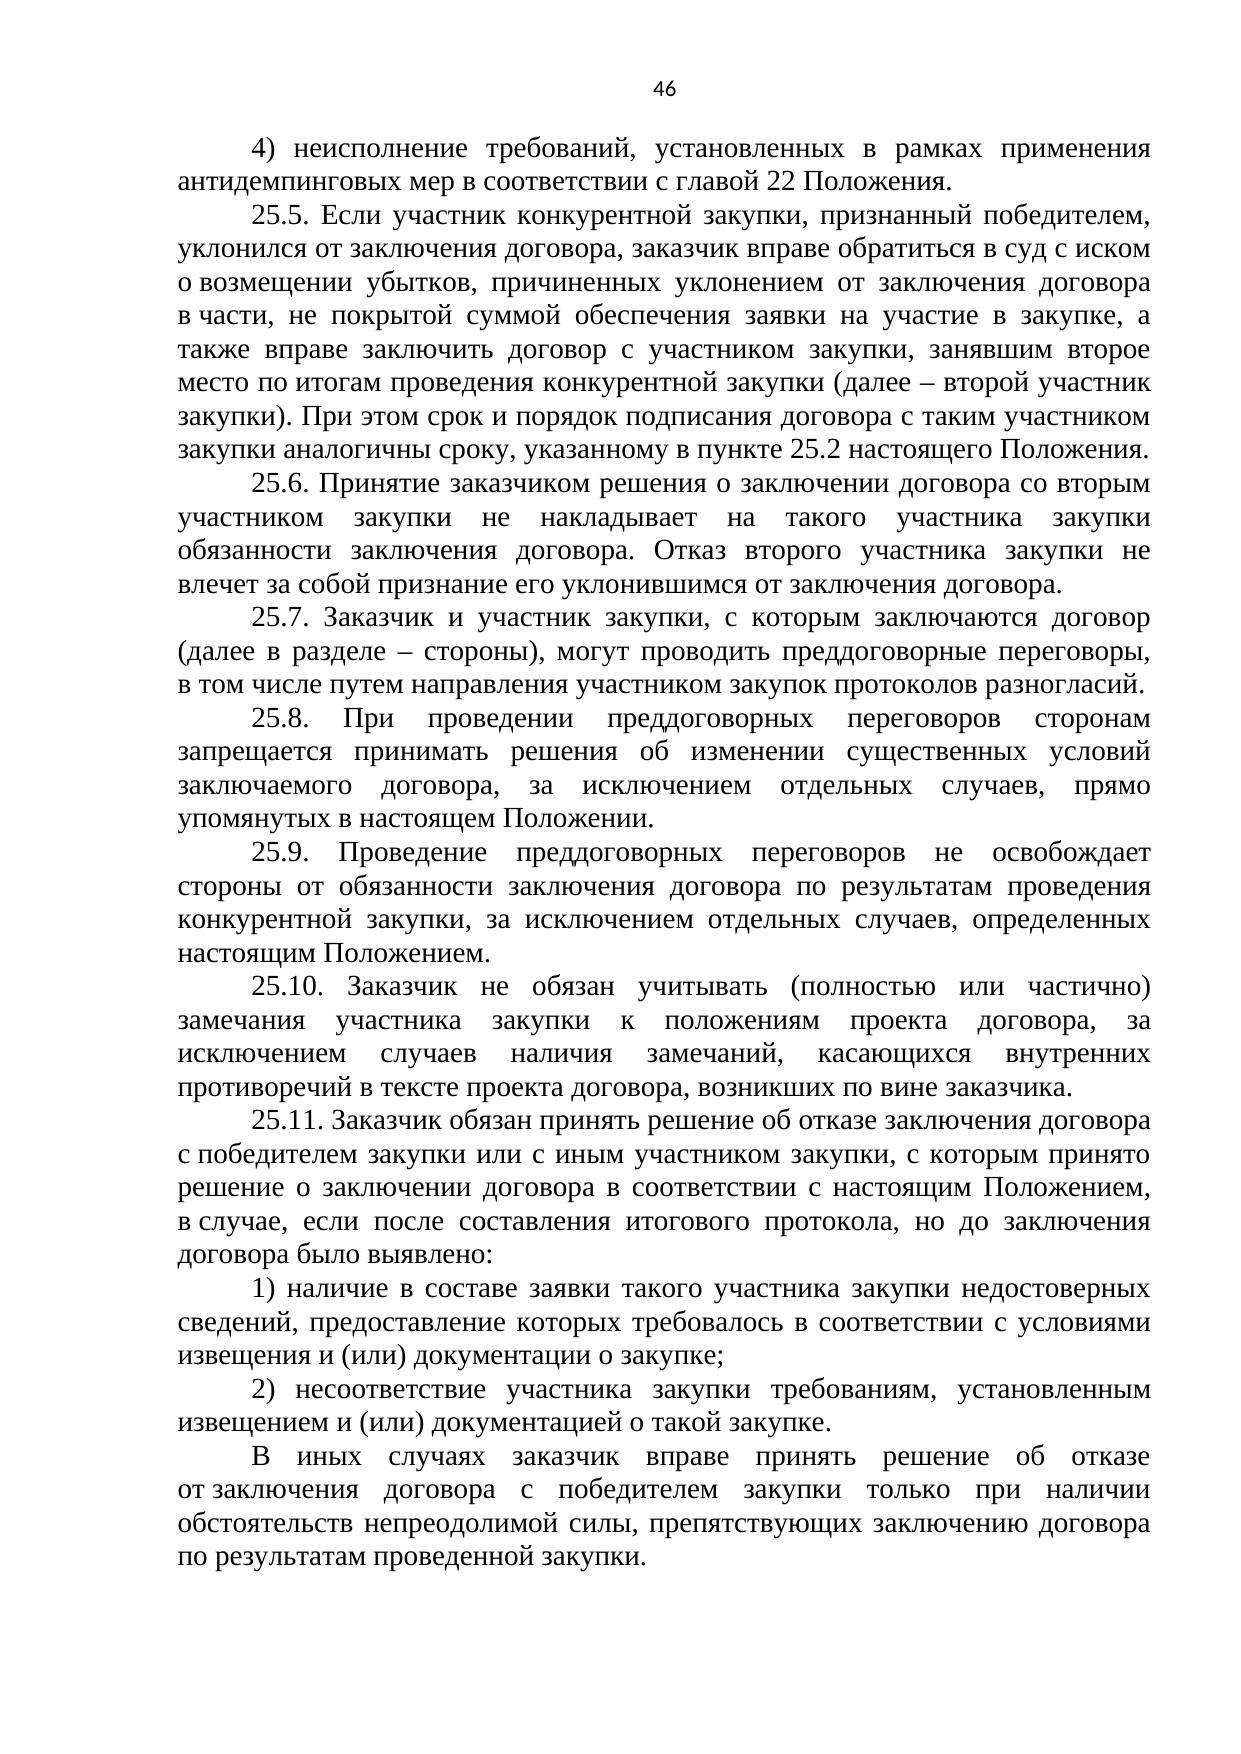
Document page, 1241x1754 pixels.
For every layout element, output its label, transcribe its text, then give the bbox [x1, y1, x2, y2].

list 2) несоответствие участника закупки требованиям, установленным извещением и (или) документацией о такой закупке. [177, 1371, 1152, 1438]
text 25.5. Если участник конкурентной закупки, признанный победителем, уклонился от заключения договора, заказчик вправе обратиться в суд с иском о возмещении убытков, причиненных уклонением от заключения договора в части, не покрытой суммой обеспечения заявки на участие в закупке, а также вправе заключить договор с участником закупки, занявшим второе место по итогам проведения конкурентной закупки (далее – второй участник закупки). При этом срок и порядок подписания договора с таким участником закупки аналогичны сроку, указанному в пункте 25.2 настоящего Положения. [177, 197, 1152, 465]
list 25.11. Заказчик обязан принять решение об отказе заключения договора с победителем закупки или с иным участником закупки, с которым принято решение о заключении договора в соответствии с настоящим Положением, в случае, если после составления итогового протокола, но до заключения договора было выявлено: [177, 1102, 1152, 1270]
text 4) неисполнение требований, установленных в рамках применения антидемпинговых мер в соответствии с главой 22 Положения. [177, 130, 1152, 197]
list В иных случаях заказчик вправе принять решение об отказе от заключения договора с победителем закупки только при наличии обстоятельств непреодолимой силы, препятствующих заключению договора по результатам проведенной закупки. [177, 1438, 1152, 1572]
list 25.10. Заказчик не обязан учитывать (полностью или частично) замечания участника закупки к положениям проекта договора, за исключением случаев наличия замечаний, касающихся внутренних противоречий в тексте проекта договора, возникших по вине заказчика. [177, 968, 1152, 1102]
list 25.6. Принятие заказчиком решения о заключении договора со вторым участником закупки не накладывает на такого участника закупки обязанности заключения договора. Отказ второго участника закупки не влечет за собой признание его уклонившимся от заключения договора. [177, 465, 1152, 599]
list 25.8. При проведении преддоговорных переговоров сторонам запрещается принимать решения об изменении существенных условий заключаемого договора, за исключением отдельных случаев, прямо упомянутых в настоящем Положении. [177, 700, 1152, 834]
list 25.9. Проведение преддоговорных переговоров не освобождает стороны от обязанности заключения договора по результатам проведения конкурентной закупки, за исключением отдельных случаев, определенных настоящим Положением. [177, 834, 1152, 968]
list 1) наличие в составе заявки такого участника закупки недостоверных сведений, предоставление которых требовалось в соответствии с условиями извещения и (или) документации о закупке; [177, 1270, 1152, 1371]
list 25.7. Заказчик и участник закупки, с которым заключаются договор (далее в разделе – стороны), могут проводить преддоговорные переговоры, в том числе путем направления участником закупок протоколов разногласий. [177, 599, 1152, 700]
